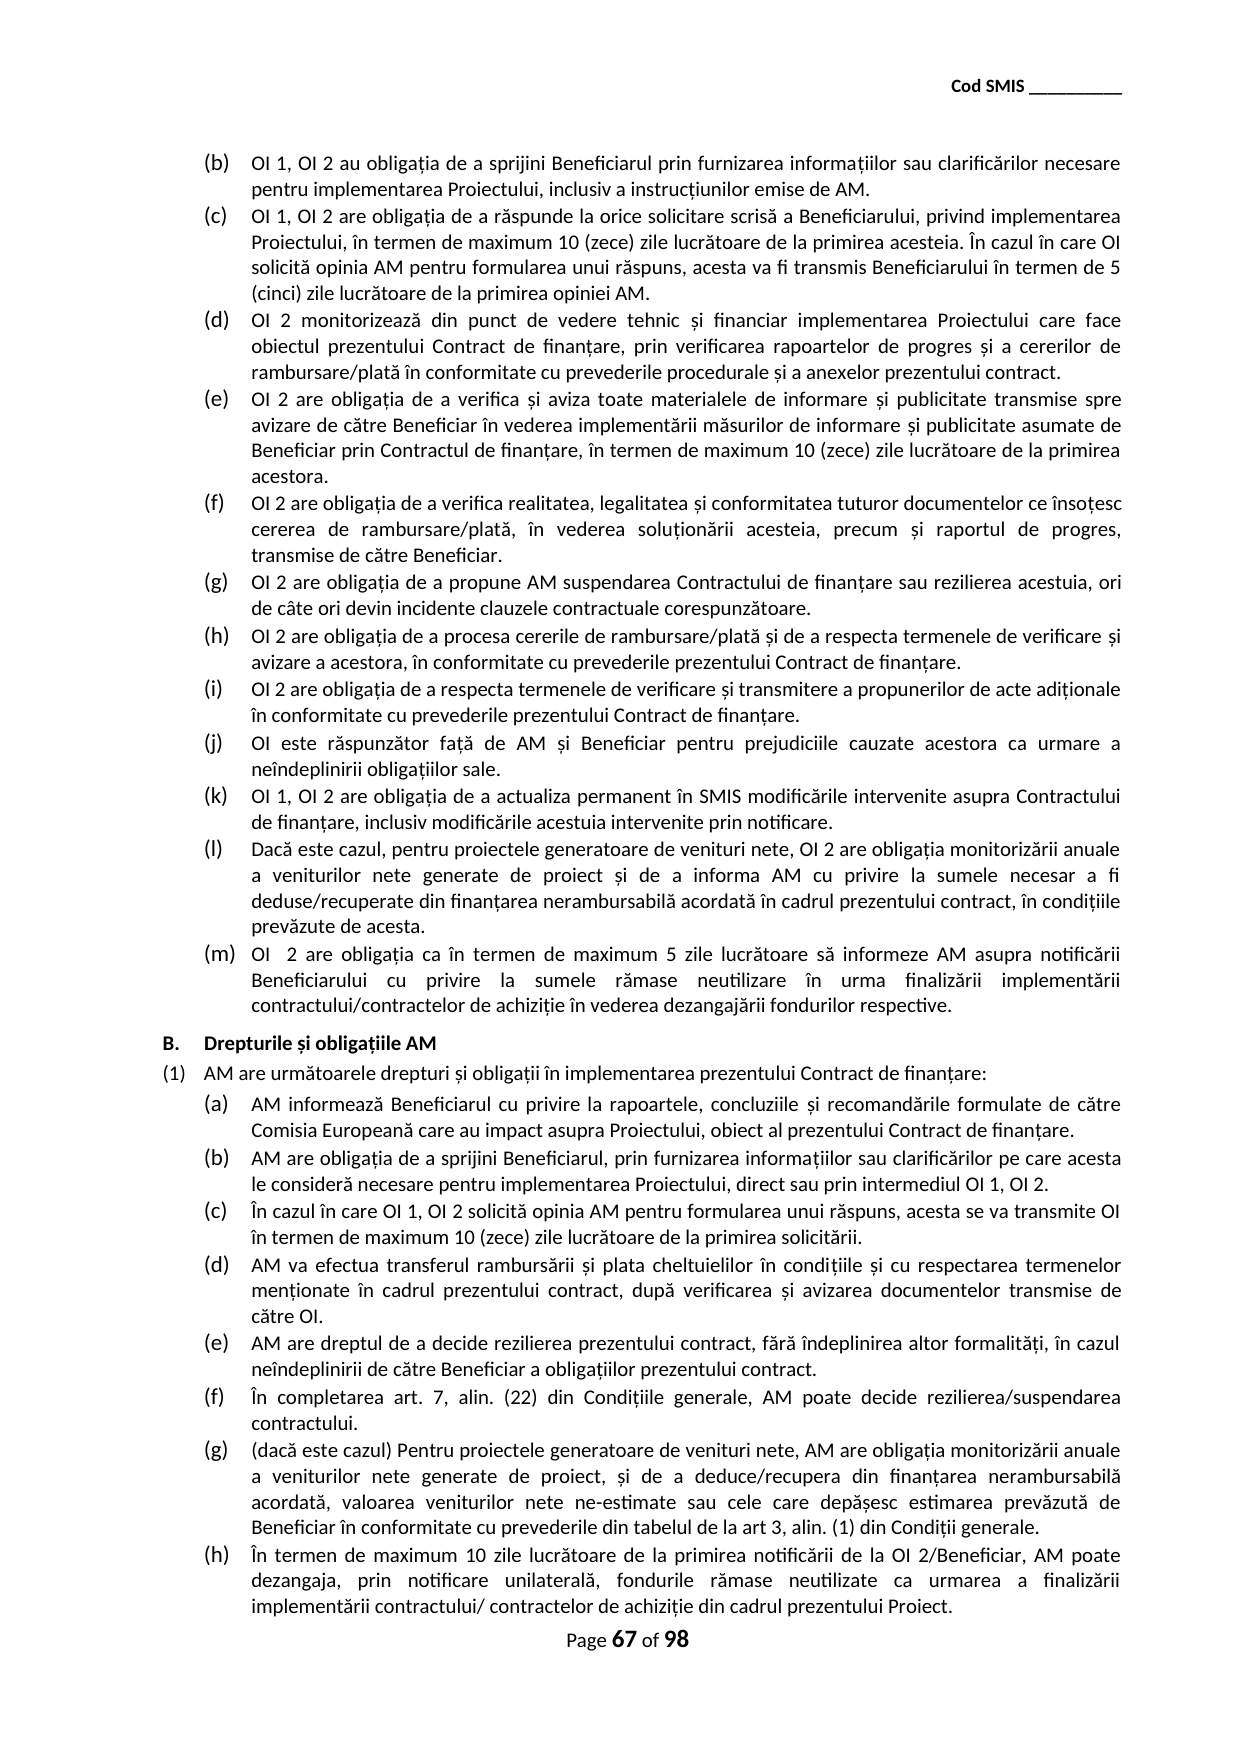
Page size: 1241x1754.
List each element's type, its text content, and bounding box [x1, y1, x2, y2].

text OI 1, OI 2 au obligaţia de a sprijini Beneficiarul prin furnizarea informaţiilor sau clarificărilor necesare pentru implementarea Proiectului, inclusiv a instrucțiunilor emise de AM. [204, 148, 1122, 201]
text În termen de maximum 10 zile lucrătoare de la primirea notificării de la OI 2/Beneficiar, AM poate dezangaja, prin notificare unilaterală, fondurile rămase neutilizate ca urmarea a finalizării implementării contractului/ contractelor de achiziție din cadrul prezentului Proiect. [204, 1540, 1122, 1618]
text OI 2 are obligaţia de a propune AM suspendarea Contractului de finanţare sau rezilierea acestuia, ori de câte ori devin incidente clauzele contractuale corespunzătoare. [204, 567, 1122, 621]
text AM informează Beneficiarul cu privire la rapoartele, concluziile şi recomandările formulate de către Comisia Europeană care au impact asupra Proiectului, obiect al prezentului Contract de finanțare. [204, 1089, 1122, 1143]
text AM are obligaţia de a sprijini Beneficiarul, prin furnizarea informaţiilor sau clarificărilor pe care acesta le consideră necesare pentru implementarea Proiectului, direct sau prin intermediul OI 1, OI 2. [204, 1143, 1122, 1196]
text OI 2 monitorizează din punct de vedere tehnic şi financiar implementarea Proiectului care face obiectul prezentului Contract de finanțare, prin verificarea rapoartelor de progres și a cererilor de rambursare/plată în conformitate cu prevederile procedurale și a anexelor prezentului contract. [204, 305, 1122, 384]
text OI 2 are obligaţia de a procesa cererile de rambursare/plată și de a respecta termenele de verificare şi avizare a acestora, în conformitate cu prevederile prezentului Contract de finanțare. [204, 621, 1122, 674]
text În cazul în care OI 1, OI 2 solicită opinia AM pentru formularea unui răspuns, acesta se va transmite OI în termen de maximum 10 (zece) zile lucrătoare de la primirea solicitării. [204, 1196, 1122, 1250]
text AM are dreptul de a decide rezilierea prezentului contract, fără îndeplinirea altor formalități, în cazul neîndeplinirii de către Beneficiar a obligațiilor prezentului contract. [204, 1328, 1122, 1382]
text OI este răspunzător faţă de AM şi Beneficiar pentru prejudiciile cauzate acestora ca urmare a neîndeplinirii obligaţiilor sale. [204, 728, 1122, 781]
text OI 2 are obligaţia de a verifica realitatea, legalitatea şi conformitatea tuturor documentelor ce însoţesc cererea de rambursare/plată, în vederea soluţionării acesteia, precum şi raportul de progres, transmise de către Beneficiar. [204, 488, 1122, 567]
text OI 2 are obligaţia de a respecta termenele de verificare şi transmitere a propunerilor de acte adiționale în conformitate cu prevederile prezentului Contract de finanțare. [204, 674, 1122, 728]
text OI 2 are obligația ca în termen de maximum 5 zile lucrătoare să informeze AM asupra notificării Beneficiarului cu privire la sumele rămase neutilizare în urma finalizării implementării contractului/contractelor de achiziție în vederea dezangajării fondurilor respective. [204, 939, 1122, 1018]
text AM va efectua transferul rambursării și plata cheltuielilor în condiţiile şi cu respectarea termenelor menţionate în cadrul prezentului contract, după verificarea şi avizarea documentelor transmise de către OI. [204, 1250, 1122, 1328]
text Drepturile și obligațiile AM [162, 1030, 1122, 1056]
text OI 1, OI 2 are obligaţia de a răspunde la orice solicitare scrisă a Beneficiarului, privind implementarea Proiectului, în termen de maximum 10 (zece) zile lucrătoare de la primirea acesteia. În cazul în care OI solicită opinia AM pentru formularea unui răspuns, acesta va fi transmis Beneficiarului în termen de 5 (cinci) zile lucrătoare de la primirea opiniei AM. [204, 201, 1122, 305]
text În completarea art. 7, alin. (22) din Condițiile generale, AM poate decide rezilierea/suspendarea contractului. [204, 1382, 1122, 1435]
text OI 1, OI 2 are obligaţia de a actualiza permanent în SMIS modificările intervenite asupra Contractului de finanţare, inclusiv modificările acestuia intervenite prin notificare. [204, 781, 1122, 834]
text Dacă este cazul, pentru proiectele generatoare de venituri nete, OI 2 are obligația monitorizării anuale a veniturilor nete generate de proiect și de a informa AM cu privire la sumele necesar a fi deduse/recuperate din finanțarea nerambursabilă acordată în cadrul prezentului contract, în condițiile prevăzute de acesta. [204, 834, 1122, 939]
text AM are următoarele drepturi și obligații în implementarea prezentului Contract de finanțare: [162, 1060, 1122, 1085]
text OI 2 are obligaţia de a verifica şi aviza toate materialele de informare şi publicitate transmise spre avizare de către Beneficiar în vederea implementării măsurilor de informare şi publicitate asumate de Beneficiar prin Contractul de finanțare, în termen de maximum 10 (zece) zile lucrătoare de la primirea acestora. [204, 384, 1122, 488]
text (dacă este cazul) Pentru proiectele generatoare de venituri nete, AM are obligația monitorizării anuale a veniturilor nete generate de proiect, și de a deduce/recupera din finanțarea nerambursabilă acordată, valoarea veniturilor nete ne-estimate sau cele care depășesc estimarea prevăzută de Beneficiar în conformitate cu prevederile din tabelul de la art 3, alin. (1) din Condiții generale. [204, 1435, 1122, 1540]
